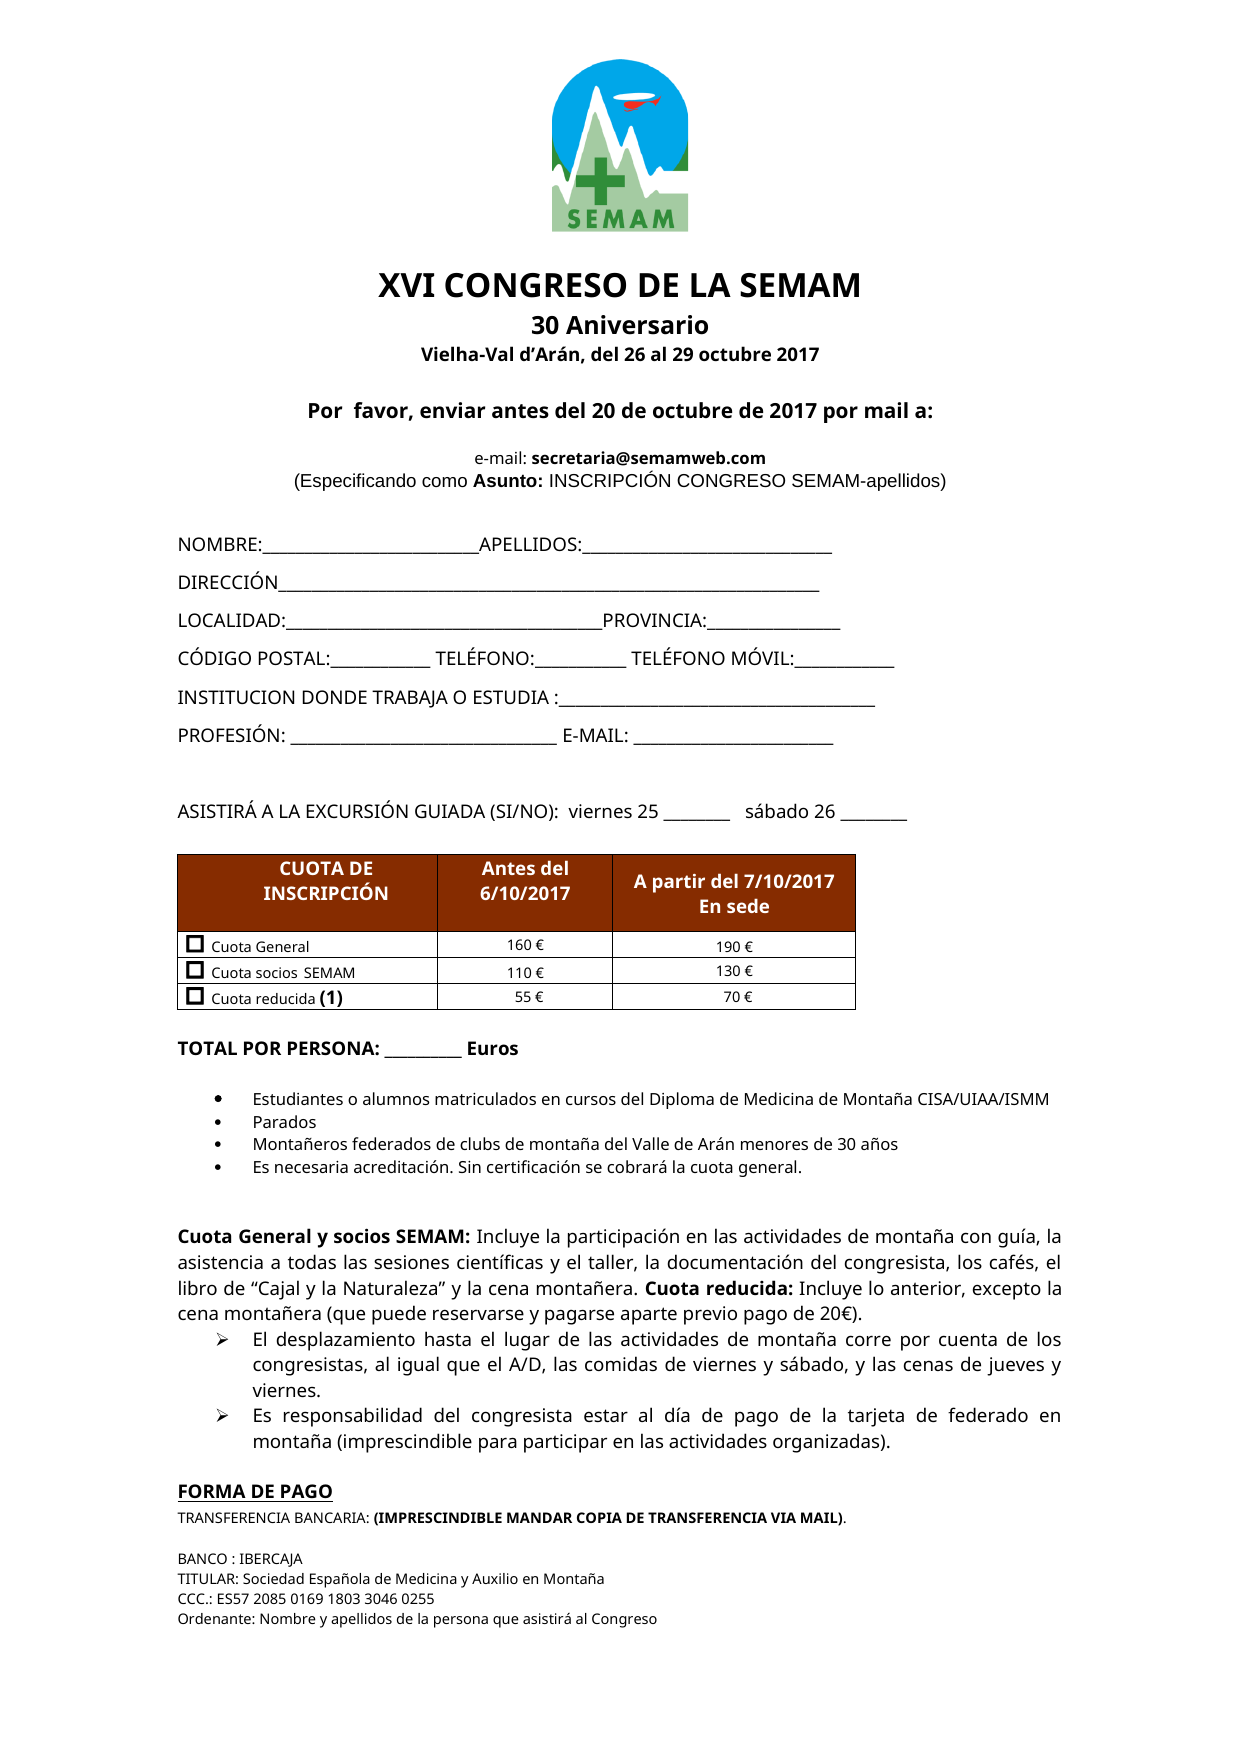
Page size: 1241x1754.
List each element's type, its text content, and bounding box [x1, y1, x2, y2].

list Es responsabilidad del congresista estar al día de pago de la tarjeta de federado en montaña (imprescindible para participar en las actividades organizadas). [215, 1402, 1063, 1453]
text (Especificando como Asunto: INSCRIPCIÓN CONGRESO SEMAM-apellidos) [177, 470, 1063, 491]
table_cell 160 € [438, 932, 612, 957]
table_cell 70 € [613, 984, 855, 1009]
text CCC.: ES57 2085 0169 1803 3046 0255 [177, 1589, 1063, 1608]
text XVI CONGRESO DE LA SEMAM [177, 262, 1063, 307]
text ASISTIRÁ A LA EXCURSIÓN GUIADA (SI/NO): viernes 25 ________ sábado 26 ________ [177, 799, 1063, 824]
table_cell 55 € [438, 984, 612, 1009]
list Montañeros federados de clubs de montaña del Valle de Arán menores de 30 años [215, 1133, 1063, 1156]
table_cell 110 € [438, 958, 612, 983]
list Parados [215, 1110, 1063, 1133]
text FORMA DE PAGO [177, 1479, 1063, 1504]
picture [552, 59, 612, 112]
table_header CUOTA DE INSCRIPCIÓN [178, 855, 437, 931]
text TRANSFERENCIA BANCARIA: (IMPRESCINDIBLE MANDAR COPIA DE TRANSFERENCIA VIA MAIL). [177, 1504, 1063, 1529]
text LOCALIDAD:______________________________________PROVINCIA:________________ [177, 607, 1063, 633]
text TITULAR: Sociedad Española de Medicina y Auxilio en Montaña [177, 1569, 1063, 1589]
text CÓDIGO POSTAL:____________ TELÉFONO:___________ TELÉFONO MÓVIL:____________ [177, 646, 1063, 671]
list Estudiantes o alumnos matriculados en cursos del Diploma de Medicina de Montaña CISA/UIAA/ISMM [215, 1085, 1063, 1110]
table_cell Cuota socios SEMAM [178, 958, 437, 983]
text INSTITUCION DONDE TRABAJA O ESTUDIA :______________________________________ [177, 684, 1063, 709]
picture [629, 59, 689, 113]
list Es necesaria acreditación. Sin certificación se cobrará la cuota general. [215, 1156, 1063, 1178]
text DIRECCIÓN_________________________________________________________________ [177, 569, 1063, 595]
text Vielha-Val d’Arán, del 26 al 29 octubre 2017 [177, 342, 1063, 367]
text BANCO : IBERCAJA [177, 1549, 1063, 1569]
table_cell Cuota reducida (1) [178, 984, 437, 1009]
text TOTAL POR PERSONA: __________ Euros [177, 1035, 1063, 1060]
picture [614, 93, 654, 110]
text Cuota General y socios SEMAM: Incluye la participación en las actividades de montaña con guía, la asistencia a todas las sesiones científicas y el taller, la documentación del congresista, los cafés, el libro de “Cajal y la Naturaleza” y la cena montañera. Cuota reducida: Incluye lo anterior, excepto la cena montañera (que puede reservarse y pagarse aparte previo pago de 20€). [177, 1224, 1063, 1326]
text e-mail: secretaria@semamweb.com [177, 447, 1063, 470]
text Ordenante: Nombre y apellidos de la persona que asistirá al Congreso [177, 1608, 1063, 1628]
table_cell 190 € [613, 932, 855, 957]
table_cell 130 € [613, 958, 855, 983]
text PROFESIÓN: ________________________________ E-MAIL: ________________________ [177, 722, 1063, 748]
text Por favor, enviar antes del 20 de octubre de 2017 por mail a: [177, 396, 1063, 424]
table_header A partir del 7/10/2017 En sede [613, 855, 855, 931]
table_header Antes del 6/10/2017 [438, 855, 612, 931]
text 30 Aniversario [177, 307, 1063, 342]
picture [552, 87, 689, 234]
table_cell Cuota General [178, 932, 437, 957]
text NOMBRE:__________________________APELLIDOS:______________________________ [177, 531, 1063, 557]
list El desplazamiento hasta el lugar de las actividades de montaña corre por cuenta de los congresistas, al igual que el A/D, las comidas de viernes y sábado, y las cenas de jueves y viernes. [215, 1326, 1063, 1402]
